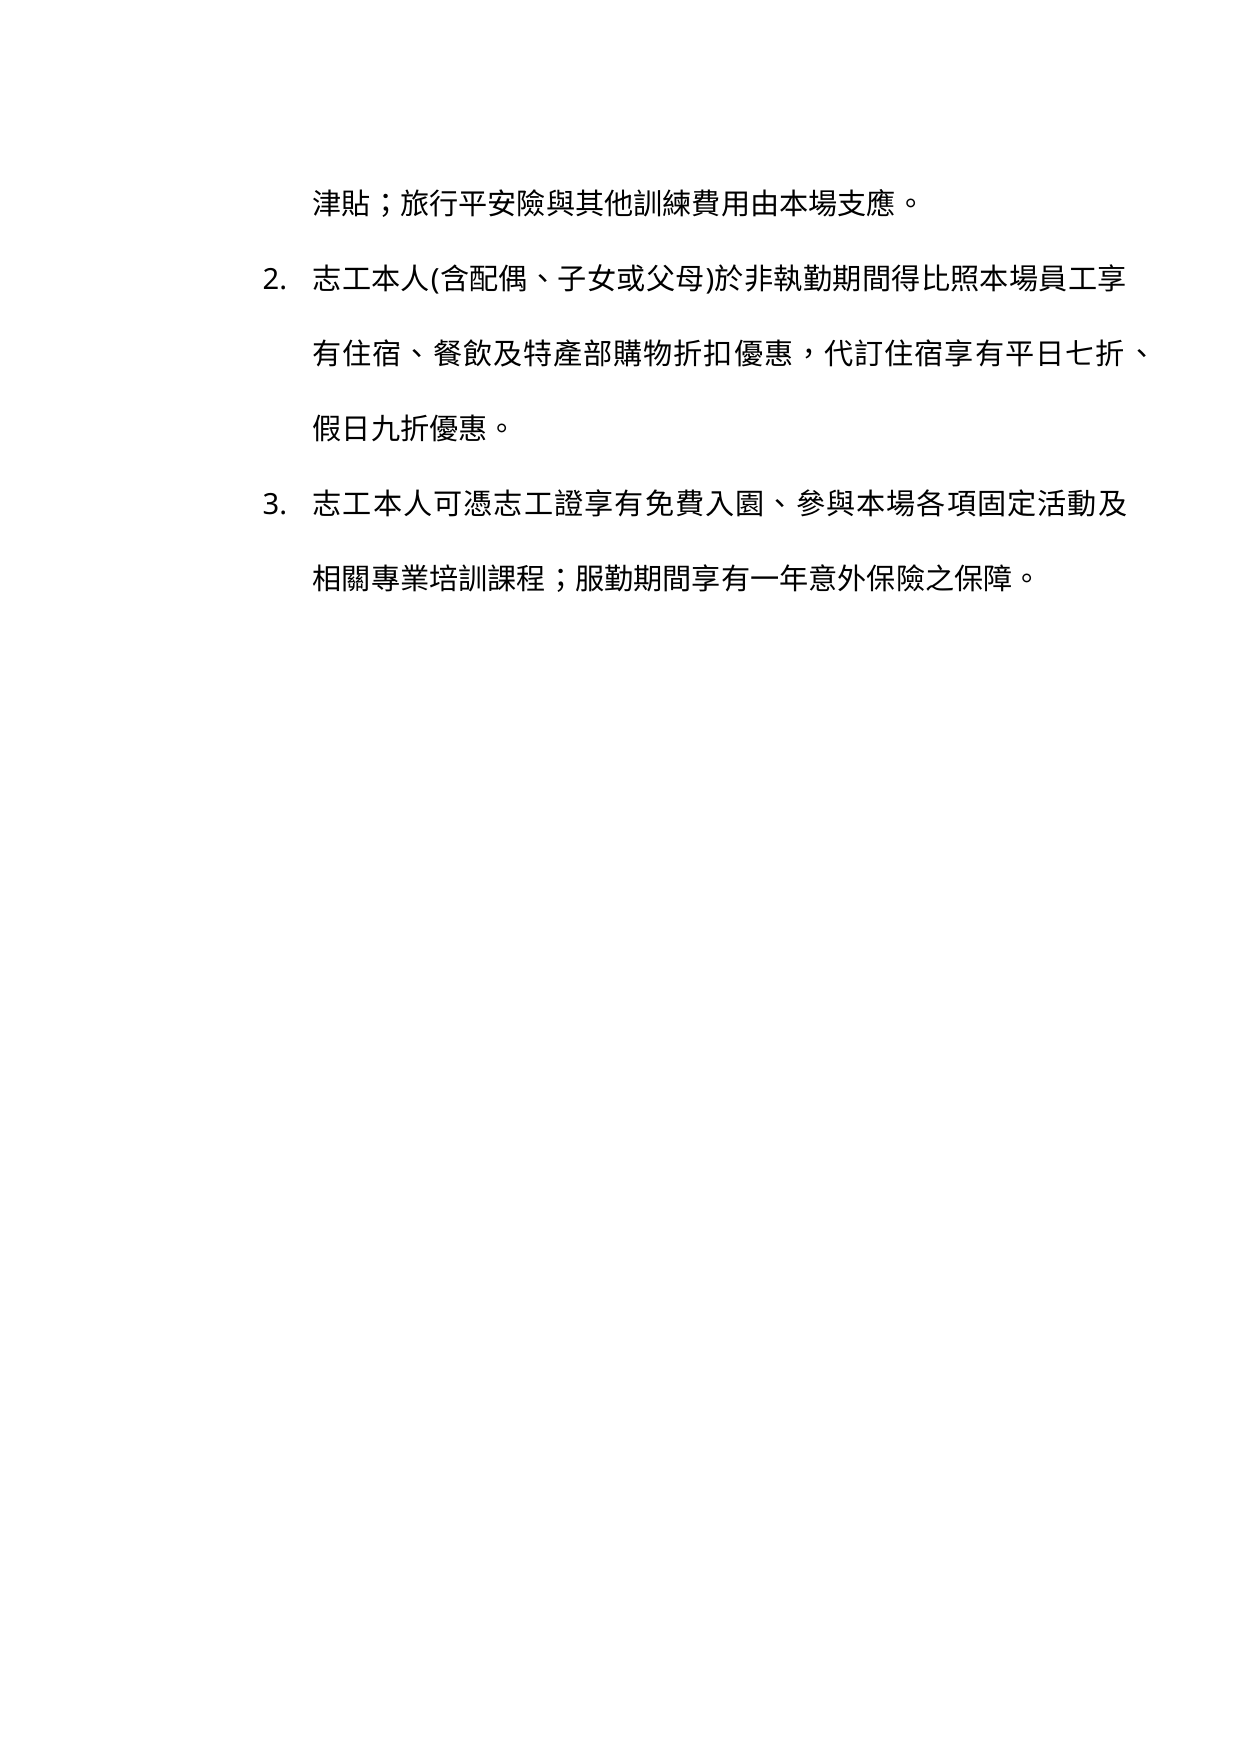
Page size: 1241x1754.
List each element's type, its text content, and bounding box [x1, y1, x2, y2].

list 志工本人可憑志工證享有免費入園、參與本場各項固定活動及相關專業培訓課程；服勤期間享有一年意外保險之保障。 [262, 464, 1128, 614]
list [262, 164, 1128, 239]
list 志工本人(含配偶、子女或父母)於非執勤期間得比照本場員工享有住宿、餐飲及特產部購物折扣優惠，代訂住宿享有平日七折、假日九折優惠。 [262, 239, 1128, 464]
